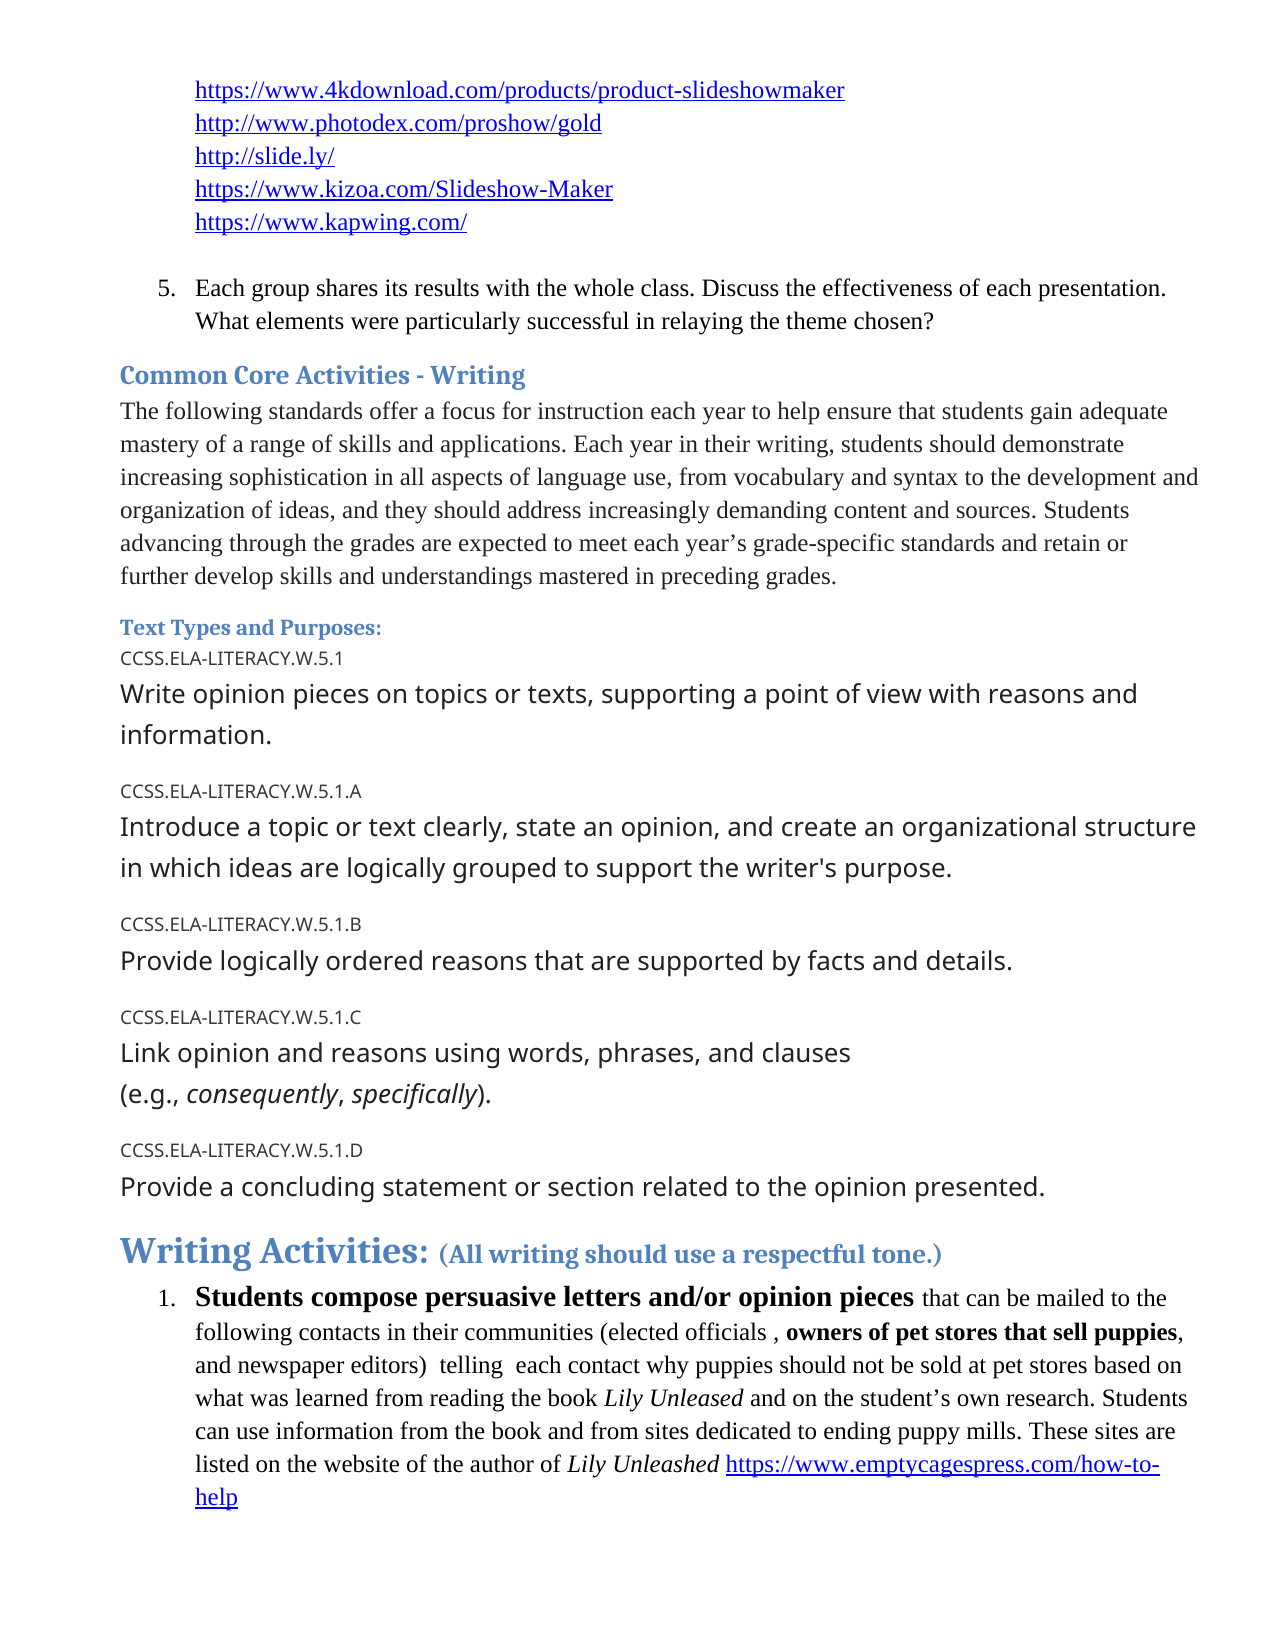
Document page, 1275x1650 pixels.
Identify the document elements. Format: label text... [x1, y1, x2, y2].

subtitle Common Core Activities - Writing [120, 360, 1200, 391]
list https://www.4kdownload.com/products/product-slideshowmaker [195, 75, 1200, 104]
list http://slide.ly/ [195, 141, 1200, 170]
list Each group shares its results with the whole class. Discuss the effectiveness of each presentation. What elements were particularly successful in relaying the theme chosen? [157, 273, 1200, 335]
text CCSS.ELA-LITERACY.W.5.1.C Link opinion and reasons using words, phrases, and clauses (e.g., consequently, specifically). [120, 1004, 1200, 1111]
text CCSS.ELA-LITERACY.W.5.1.A Introduce a topic or text clearly, state an opinion, and create an organizational structure in which ideas are logically grouped to support the writer's purpose. [120, 778, 1200, 885]
list Students compose persuasive letters and/or opinion pieces that can be mailed to the following contacts in their communities (elected officials , owners of pet stores that sell puppies, and newspaper editors) telling each contact why puppies should not be sold at pet stores based on what was learned from reading the book Lily Unleased and on the student’s own research. Students can use information from the book and from sites dedicated to ending puppy mills. These sites are listed on the website of the author of Lily Unleashed https://www.emptycagespress.com/how-to-help [157, 1279, 1200, 1511]
list http://www.photodex.com/proshow/gold [195, 108, 1200, 137]
text The following standards offer a focus for instruction each year to help ensure that students gain adequate mastery of a range of skills and applications. Each year in their writing, students should demonstrate increasing sophistication in all aspects of language use, from vocabulary and syntax to the development and organization of ideas, and they should address increasingly demanding content and sources. Students advancing through the grades are expected to meet each year’s grade-specific standards and retain or further develop skills and understandings mastered in preceding grades. [120, 396, 1200, 589]
subtitle Text Types and Purposes: [120, 615, 1200, 641]
text CCSS.ELA-LITERACY.W.5.1.B Provide logically ordered reasons that are supported by facts and details. [120, 912, 1200, 978]
list https://www.kapwing.com/ [195, 207, 1200, 236]
list https://www.kizoa.com/Slideshow-Maker [195, 174, 1200, 203]
text CCSS.ELA-LITERACY.W.5.1 Write opinion pieces on topics or texts, supporting a point of view with reasons and information. [120, 645, 1200, 752]
subtitle Writing Activities: (All writing should use a respectful tone.) [120, 1230, 1200, 1273]
text CCSS.ELA-LITERACY.W.5.1.D Provide a concluding statement or section related to the opinion presented. [120, 1137, 1200, 1204]
